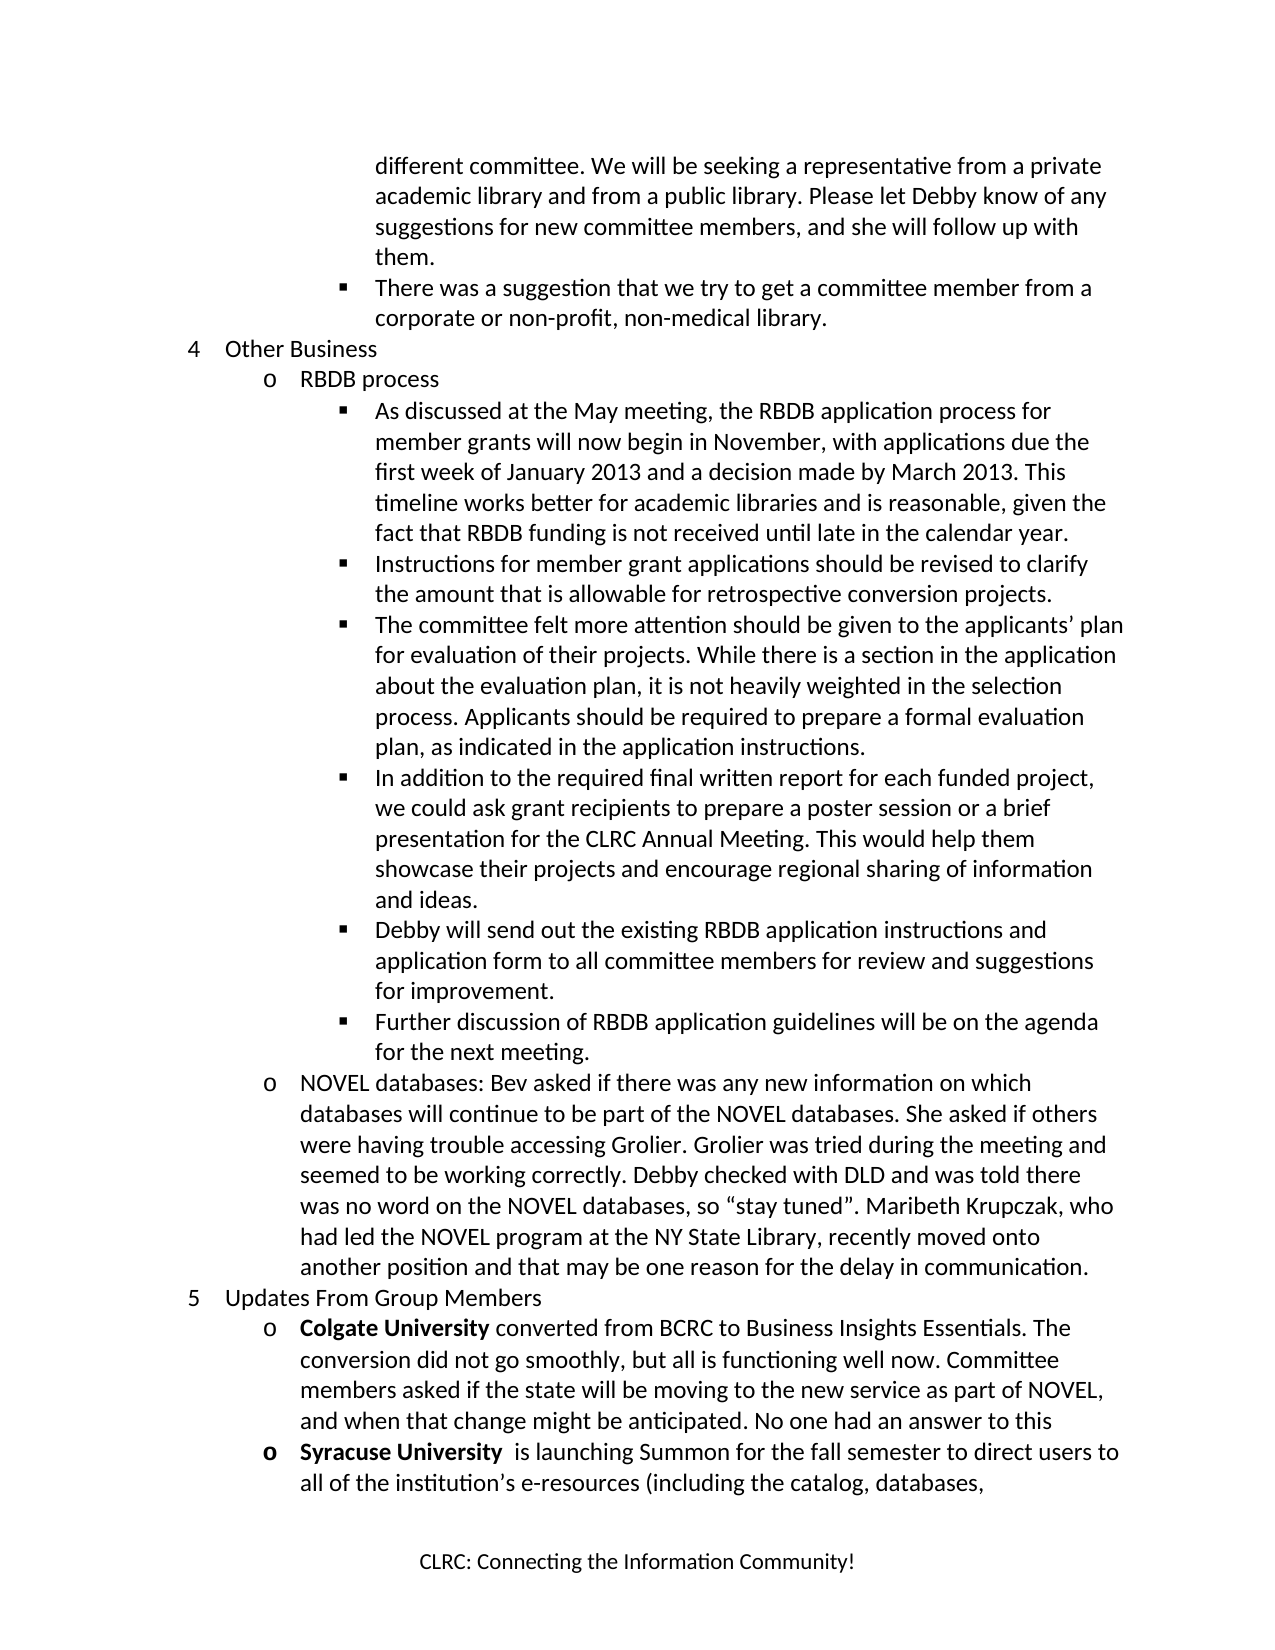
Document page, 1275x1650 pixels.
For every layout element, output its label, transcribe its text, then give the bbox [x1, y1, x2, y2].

list NOVEL databases: Bev asked if there was any new information on which databases will continue to be part of the NOVEL databases. She asked if others were having trouble accessing Grolier. Grolier was tried during the meeting and seemed to be working correctly. Debby checked with DLD and was told there was no word on the NOVEL databases, so “stay tuned”. Maribeth Krupczak, who had led the NOVEL program at the NY State Library, recently moved onto another position and that may be one reason for the delay in communication. [262, 1067, 1125, 1282]
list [262, 1436, 1125, 1498]
list As discussed at the May meeting, the RBDB application process for member grants will now begin in November, with applications due the first week of January 2013 and a decision made by March 2013. This timeline works better for academic libraries and is reasonable, given the fact that RBDB funding is not received until late in the calendar year. [337, 395, 1125, 548]
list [337, 150, 1125, 272]
list The committee felt more attention should be given to the applicants’ plan for evaluation of their projects. While there is a section in the application about the evaluation plan, it is not heavily weighted in the selection process. Applicants should be required to prepare a formal evaluation plan, as indicated in the application instructions. [337, 609, 1125, 762]
list Updates From Group Members [187, 1282, 1125, 1312]
list Instructions for member grant applications should be revised to clarify the amount that is allowable for retrospective conversion projects. [337, 548, 1125, 609]
list Colgate University converted from BCRC to Business Insights Essentials. The conversion did not go smoothly, but all is functioning well now. Committee members asked if the state will be moving to the new service as part of NOVEL, and when that change might be anticipated. No one had an answer to this [262, 1312, 1125, 1436]
list Debby will send out the existing RBDB application instructions and application form to all committee members for review and suggestions for improvement. [337, 914, 1125, 1006]
list There was a suggestion that we try to get a committee member from a corporate or non-profit, non-medical library. [337, 272, 1125, 333]
list RBDB process [262, 364, 1125, 395]
list Other Business [187, 333, 1125, 364]
list In addition to the required final written report for each funded project, we could ask grant recipients to prepare a poster session or a brief presentation for the CLRC Annual Meeting. This would help them showcase their projects and encourage regional sharing of information and ideas. [337, 762, 1125, 914]
list Further discussion of RBDB application guidelines will be on the agenda for the next meeting. [337, 1006, 1125, 1067]
